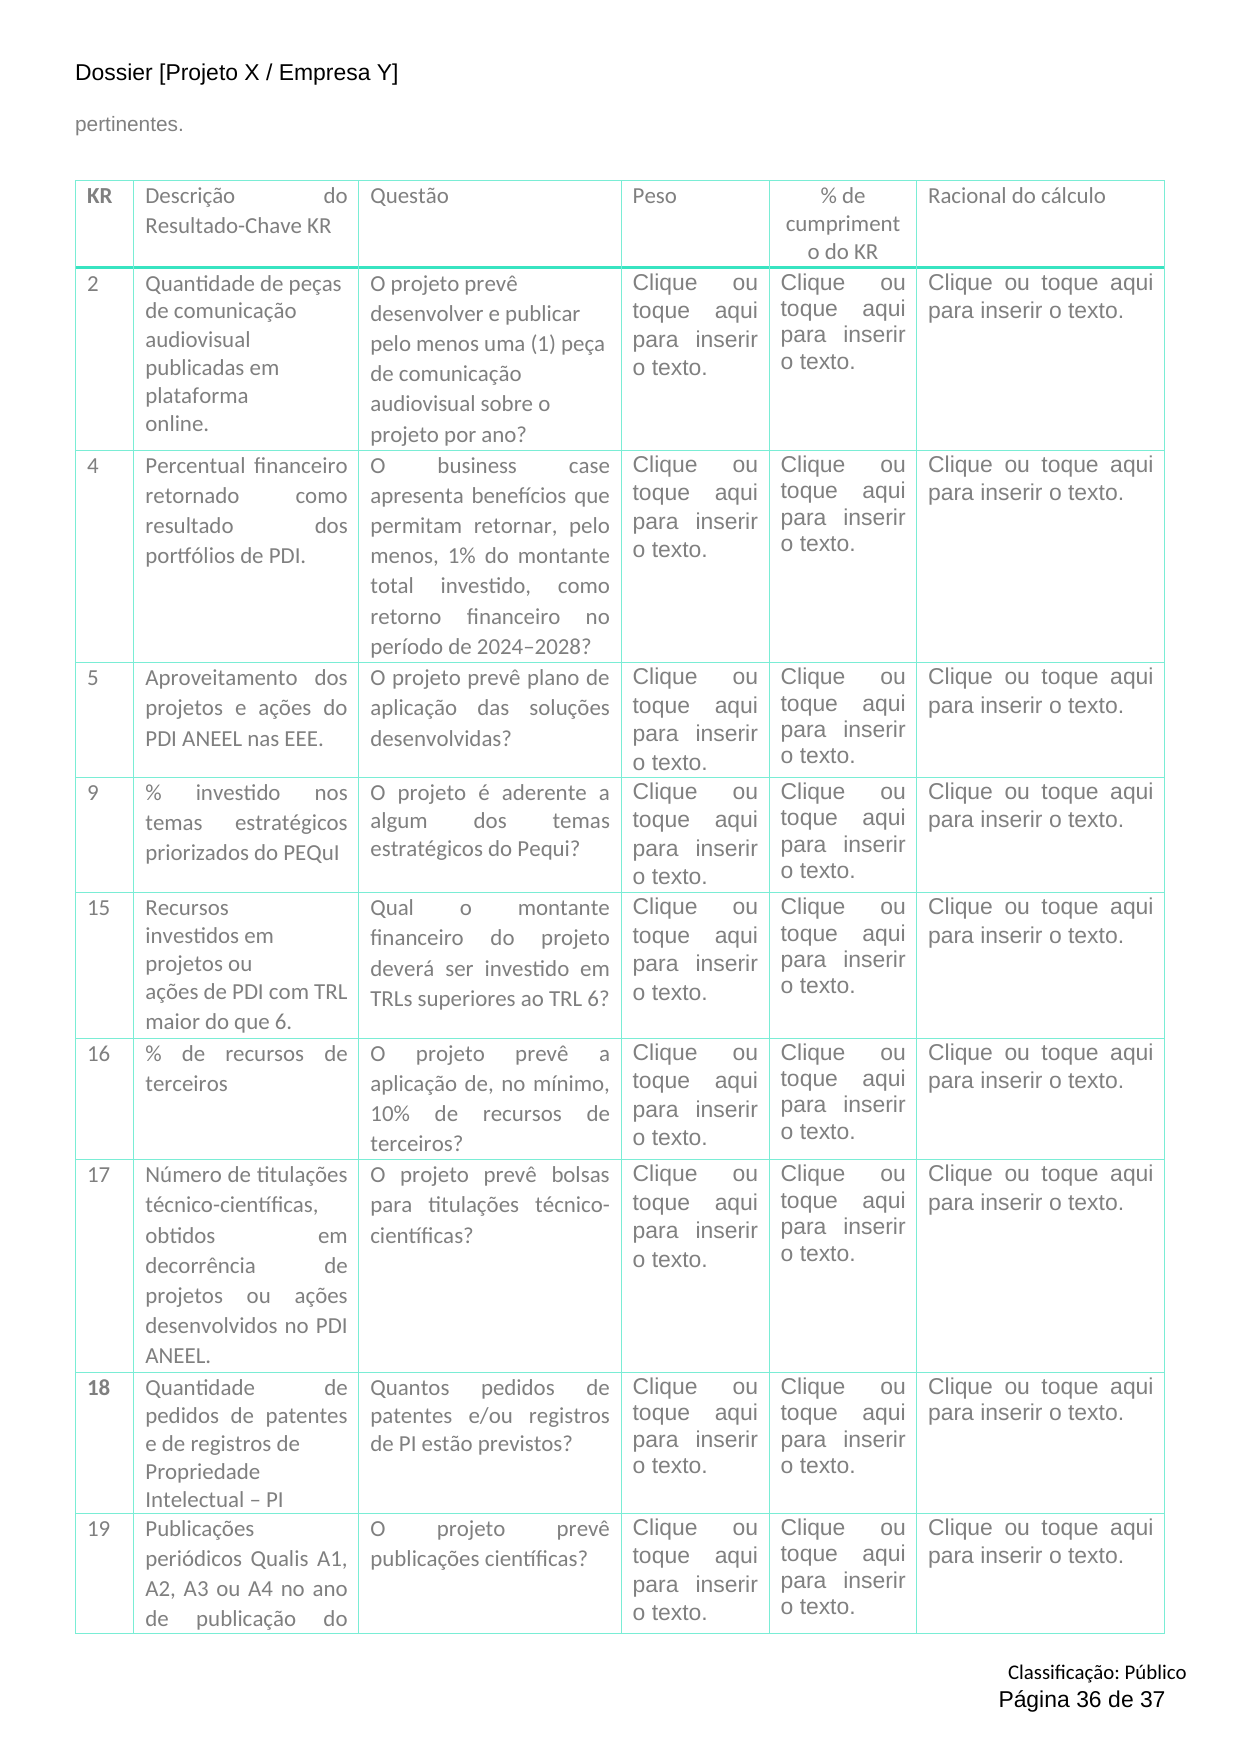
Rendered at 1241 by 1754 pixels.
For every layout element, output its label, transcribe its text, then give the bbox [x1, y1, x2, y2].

table_cell 5 [76, 663, 133, 777]
table_cell [917, 1039, 1164, 1159]
table_cell Quantidade de pedidos de patentes e de registros de Propriedade Intelectual – PI [134, 1373, 358, 1513]
table_header Questão [359, 181, 621, 266]
table_cell [917, 1160, 1164, 1372]
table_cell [134, 1514, 358, 1633]
table_cell [917, 663, 1164, 777]
table_cell [622, 1514, 769, 1633]
table_cell [622, 1039, 769, 1159]
table_cell % investido nos temas estratégicos priorizados do PEQuI [134, 778, 358, 892]
table_cell Percentual financeiro retornado como resultado dos portfólios de PDI. [134, 451, 358, 662]
table_cell [770, 451, 916, 662]
table_cell O projeto prevê bolsas para titulações técnico-científicas? [359, 1160, 621, 1372]
table_cell 18 [76, 1373, 133, 1513]
table_cell O projeto prevê plano de aplicação das soluções desenvolvidas? [359, 663, 621, 777]
table_header Racional do cálculo [917, 181, 1164, 266]
table_cell Quantos pedidos de patentes e/ou registros de PI estão previstos? [359, 1373, 621, 1513]
table_cell O business case apresenta benefícios que permitam retornar, pelo menos, 1% do montante total investido, como retorno financeiro no período de 2024–2028? [359, 451, 621, 662]
table_header Peso [622, 181, 769, 266]
table_cell Quantidade de peças de comunicação audiovisual publicadas em plataforma online. [134, 269, 358, 450]
table_cell [622, 778, 769, 892]
table_cell [917, 1514, 1164, 1633]
table_cell O projeto prevê desenvolver e publicar pelo menos uma (1) peça de comunicação audiovisual sobre o projeto por ano? [359, 269, 621, 450]
table_cell 4 [76, 451, 133, 662]
table_cell [917, 893, 1164, 1038]
table_cell 16 [76, 1039, 133, 1159]
table_cell Qual o montante financeiro do projeto deverá ser investido em TRLs superiores ao TRL 6? [359, 893, 621, 1038]
table_cell [770, 663, 916, 777]
table_cell [770, 269, 916, 450]
table_cell [622, 663, 769, 777]
table_cell [622, 893, 769, 1038]
table_cell O projeto é aderente a algum dos temas estratégicos do Pequi? [359, 778, 621, 892]
table_cell O projeto prevê a aplicação de, no mínimo, 10% de recursos de terceiros? [359, 1039, 621, 1159]
table_cell [770, 1373, 916, 1513]
table_cell [622, 1160, 769, 1372]
table_header Descrição do Resultado-Chave KR [134, 181, 358, 266]
table_cell [622, 451, 769, 662]
table_cell [917, 269, 1164, 450]
table_cell % de recursos de terceiros [134, 1039, 358, 1159]
table_cell [917, 1373, 1164, 1513]
table_header KR [76, 181, 133, 266]
table_cell [770, 893, 916, 1038]
table_cell [770, 1160, 916, 1372]
table_cell [770, 778, 916, 892]
table_cell Número de titulações técnico-científicas, obtidos em decorrência de projetos ou ações desenvolvidos no PDI ANEEL. [134, 1160, 358, 1372]
table_cell [770, 1039, 916, 1159]
table_cell [622, 269, 769, 450]
table_cell [770, 1514, 916, 1633]
table_cell 19 [76, 1514, 133, 1633]
table_cell [917, 778, 1164, 892]
table_header % de cumprimento do KR [770, 181, 916, 266]
table_cell 15 [76, 893, 133, 1038]
table_cell 17 [76, 1160, 133, 1372]
table_cell [622, 1373, 769, 1513]
table_cell Aproveitamento dos projetos e ações do PDI ANEEL nas EEE. [134, 663, 358, 777]
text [75, 112, 1165, 162]
table_cell 9 [76, 778, 133, 892]
table_cell Recursos investidos em projetos ou ações de PDI com TRL maior do que 6. [134, 893, 358, 1038]
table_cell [359, 1514, 621, 1633]
table_cell [917, 451, 1164, 662]
table_cell 2 [76, 269, 133, 450]
